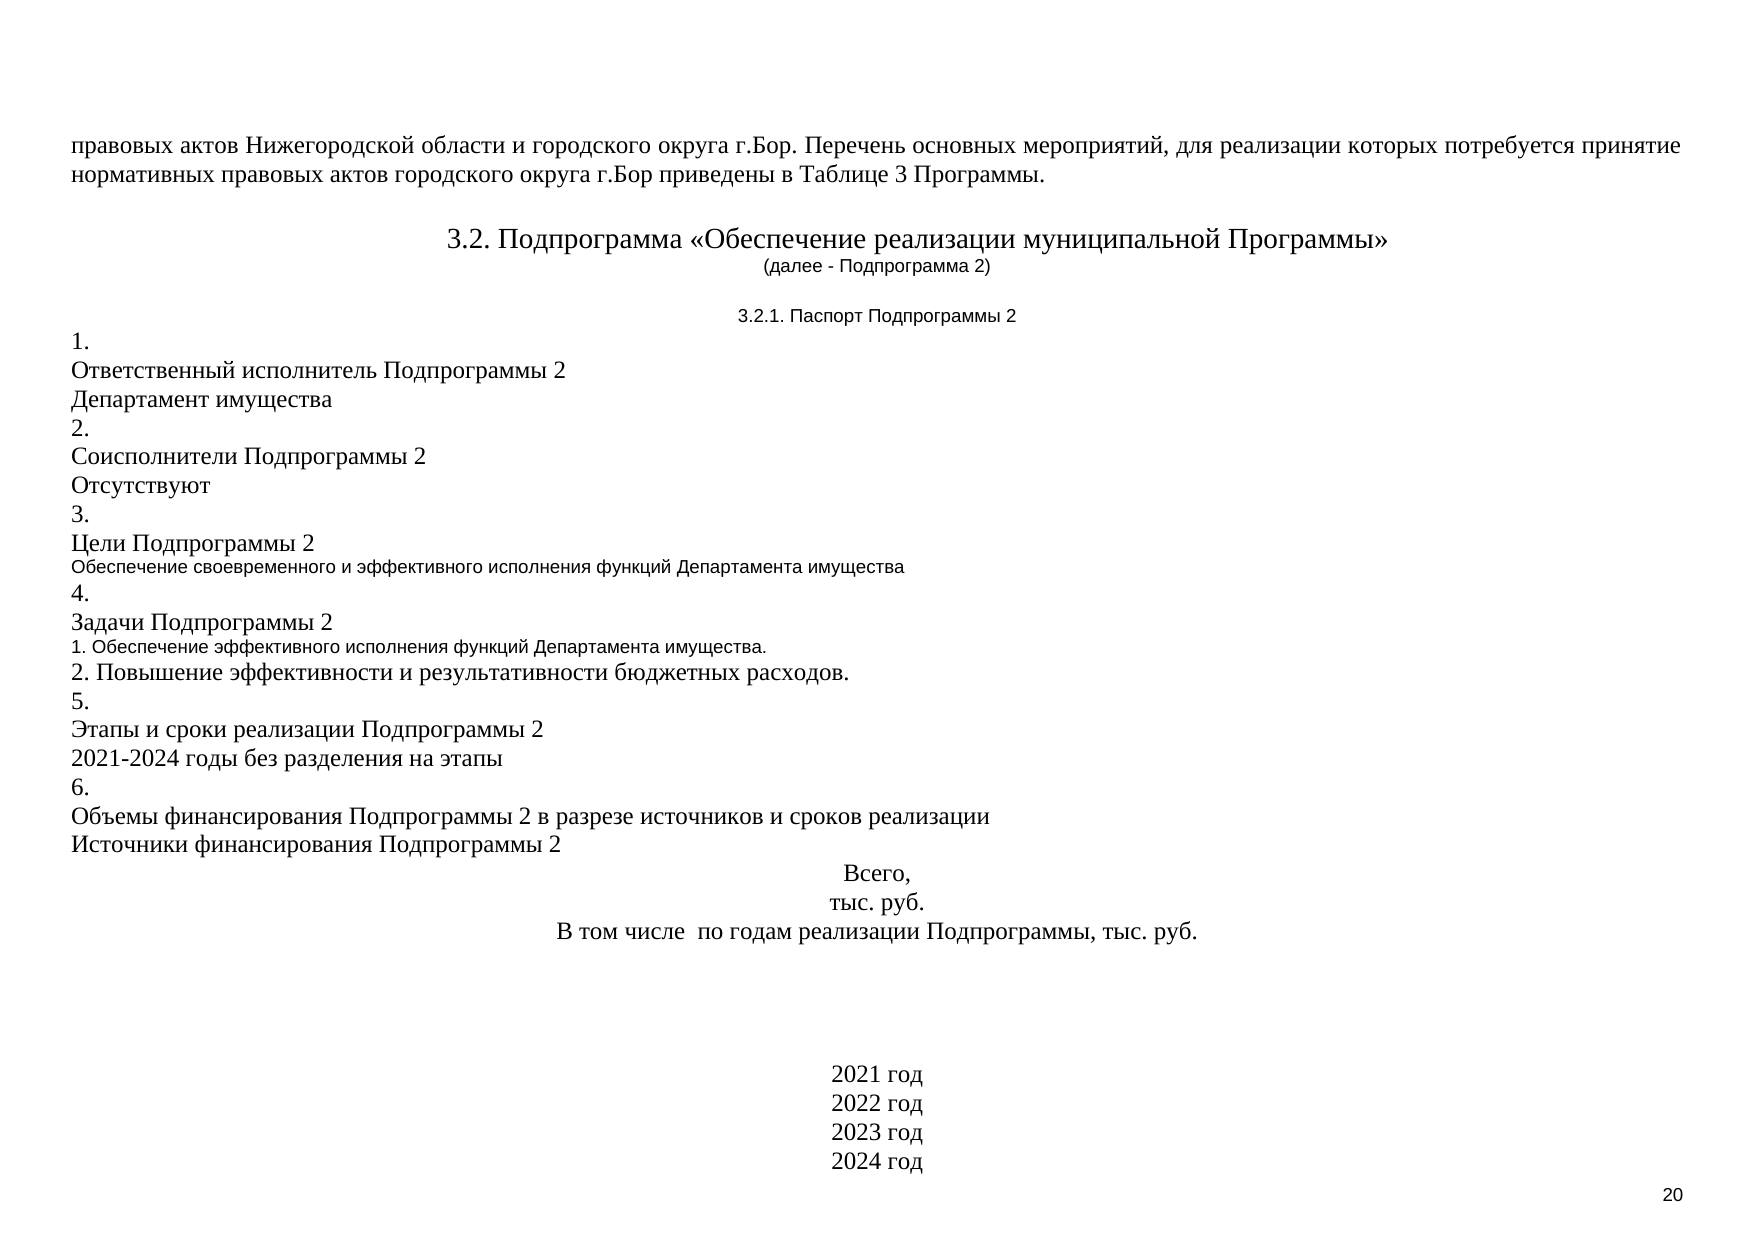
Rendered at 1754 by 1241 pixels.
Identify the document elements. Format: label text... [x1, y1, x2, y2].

subtitle 3.2.1. Паспорт Подпрограммы 2 [71, 305, 1683, 326]
text (далее - Подпрограмма 2) [71, 254, 1683, 276]
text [71, 130, 1683, 187]
subtitle 3.2. Подпрограмма «Обеспечение реализации муниципальной Программы» [152, 221, 1683, 254]
